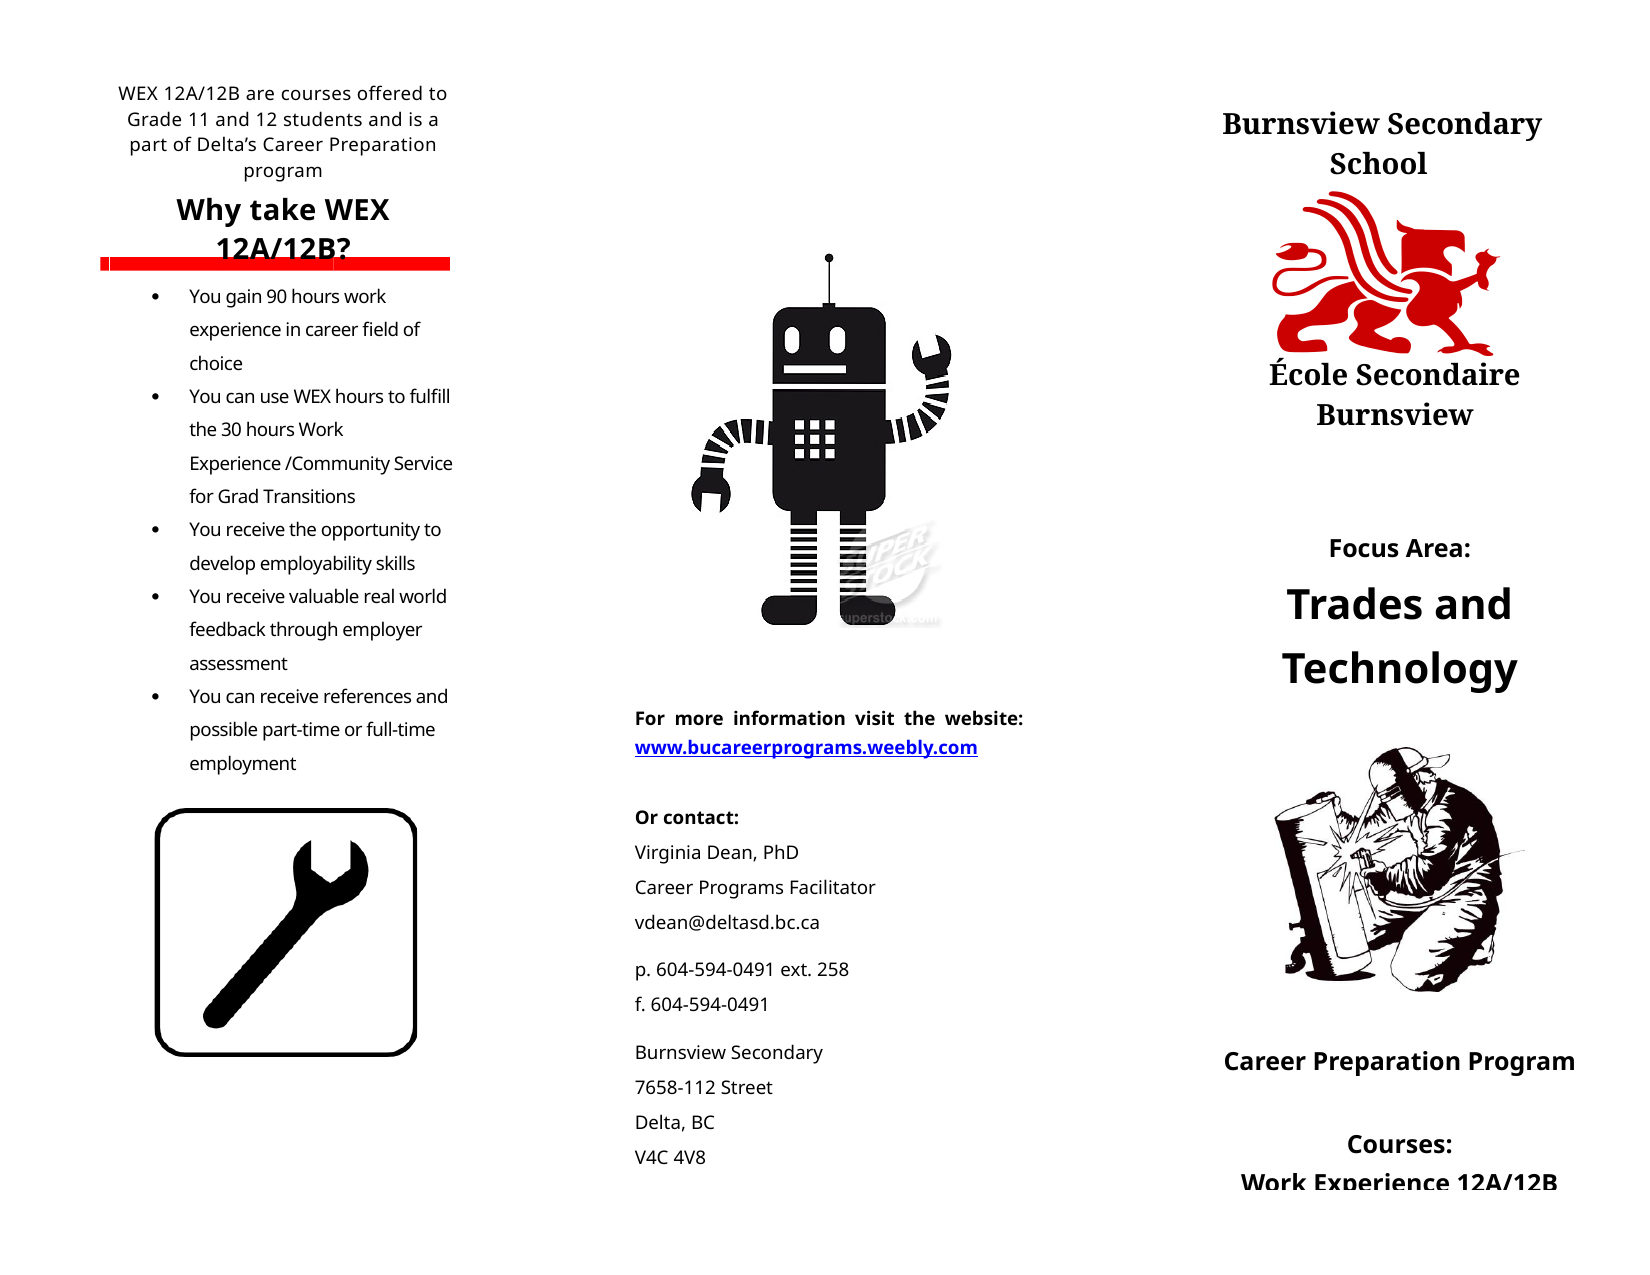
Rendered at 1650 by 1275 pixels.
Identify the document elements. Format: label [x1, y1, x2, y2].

picture [154, 808, 418, 1057]
picture [1271, 189, 1518, 360]
picture [688, 251, 953, 628]
picture [1274, 747, 1525, 992]
